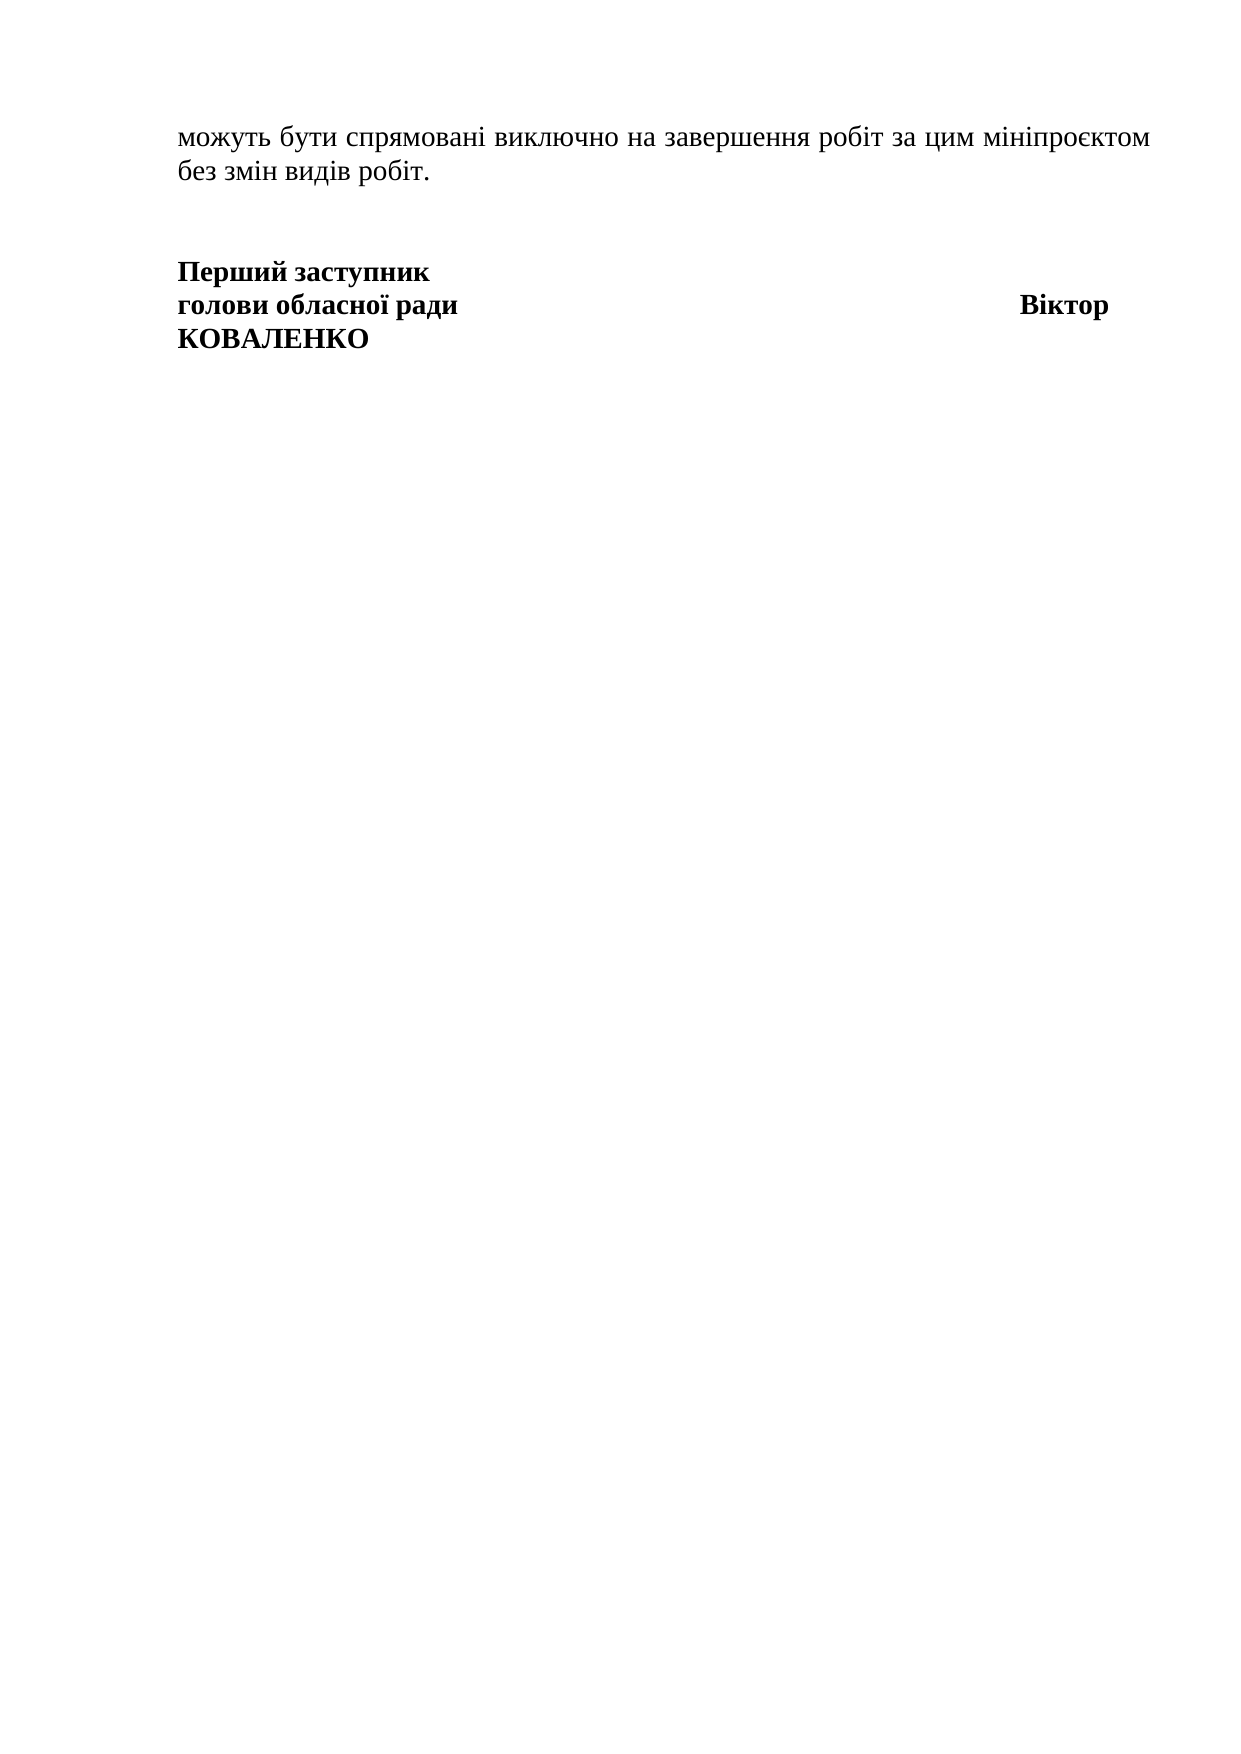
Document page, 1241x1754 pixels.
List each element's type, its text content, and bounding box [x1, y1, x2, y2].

text Перший заступник [177, 254, 1152, 287]
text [177, 118, 1152, 187]
text голови обласної ради Віктор КОВАЛЕНКО [177, 287, 1152, 354]
